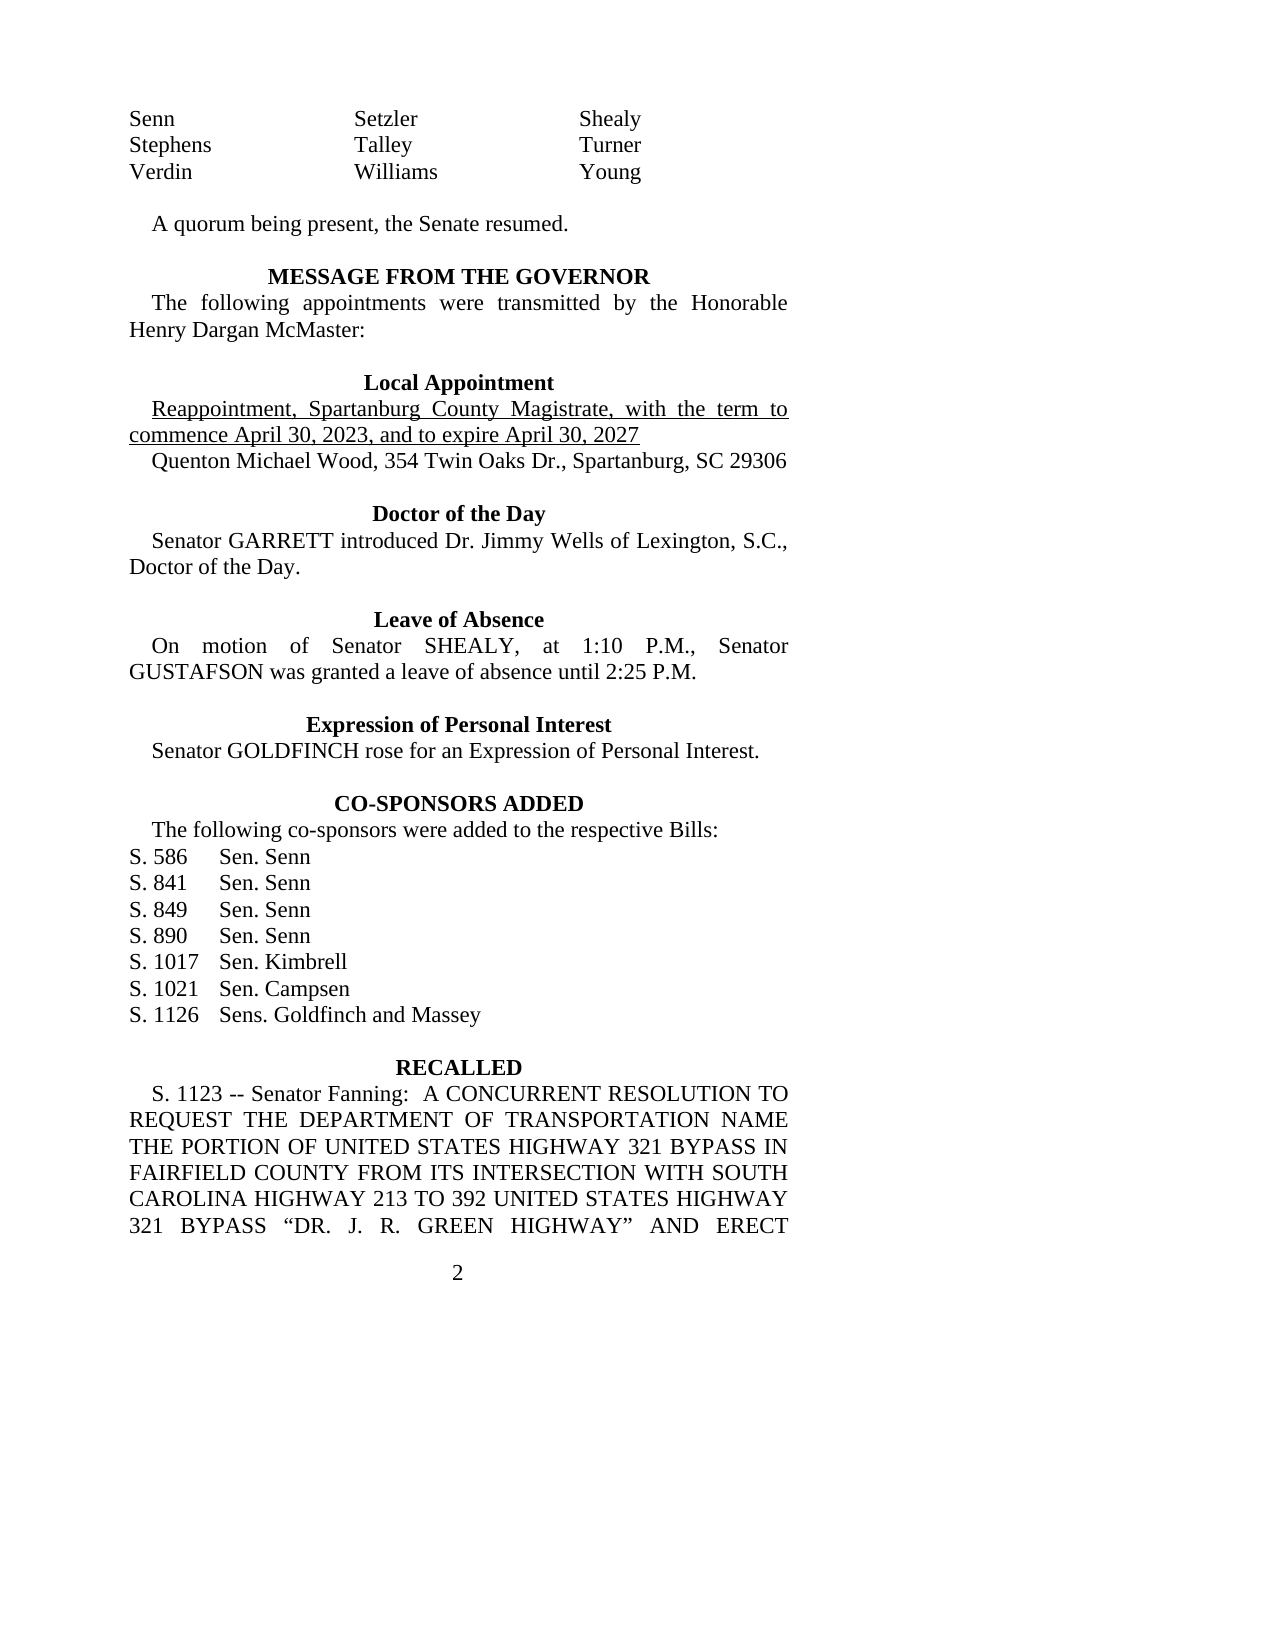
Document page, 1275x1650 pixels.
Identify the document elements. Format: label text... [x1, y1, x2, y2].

text Reappointment, Spartanburg County Magistrate, with the term to commence April 30, 2023, and to expire April 30, 2027 [129, 395, 789, 448]
text S. 1021 Sen. Campsen [129, 975, 789, 1001]
text Doctor of the Day [129, 500, 789, 527]
text The following co-sponsors were added to the respective Bills: [129, 817, 789, 843]
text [129, 1080, 789, 1238]
text Quenton Michael Wood, 354 Twin Oaks Dr., Spartanburg, SC 29306 [129, 448, 789, 474]
text MESSAGE FROM THE GOVERNOR [129, 263, 789, 289]
text S. 586 Sen. Senn [129, 843, 789, 869]
text S. 1126 Sens. Goldfinch and Massey [129, 1001, 789, 1027]
text Expression of Personal Interest [129, 711, 789, 737]
text Senator GOLDFINCH rose for an Expression of Personal Interest. [129, 737, 789, 764]
text A quorum being present, the Senate resumed. [129, 210, 789, 237]
text S. 1017 Sen. Kimbrell [129, 948, 789, 975]
text Senator GARRETT introduced Dr. Jimmy Wells of Lexington, S.C., Doctor of the Day. [129, 527, 789, 579]
text S. 841 Sen. Senn [129, 869, 789, 896]
text On motion of Senator SHEALY, at 1:10 P.M., Senator GUSTAFSON was granted a leave of absence until 2:25 P.M. [129, 632, 789, 685]
text S. 849 Sen. Senn [129, 896, 789, 922]
text Senn Setzler Shealy [129, 105, 789, 131]
text Stephens Talley Turner [129, 131, 789, 158]
text Local Appointment [129, 368, 789, 395]
text The following appointments were transmitted by the Honorable Henry Dargan McMaster: [129, 289, 789, 342]
text S. 890 Sen. Senn [129, 922, 789, 948]
text Leave of Absence [129, 606, 789, 632]
text RECALLED [129, 1054, 789, 1080]
text CO-SPONSORS ADDED [129, 790, 789, 817]
text Verdin Williams Young [129, 158, 789, 184]
